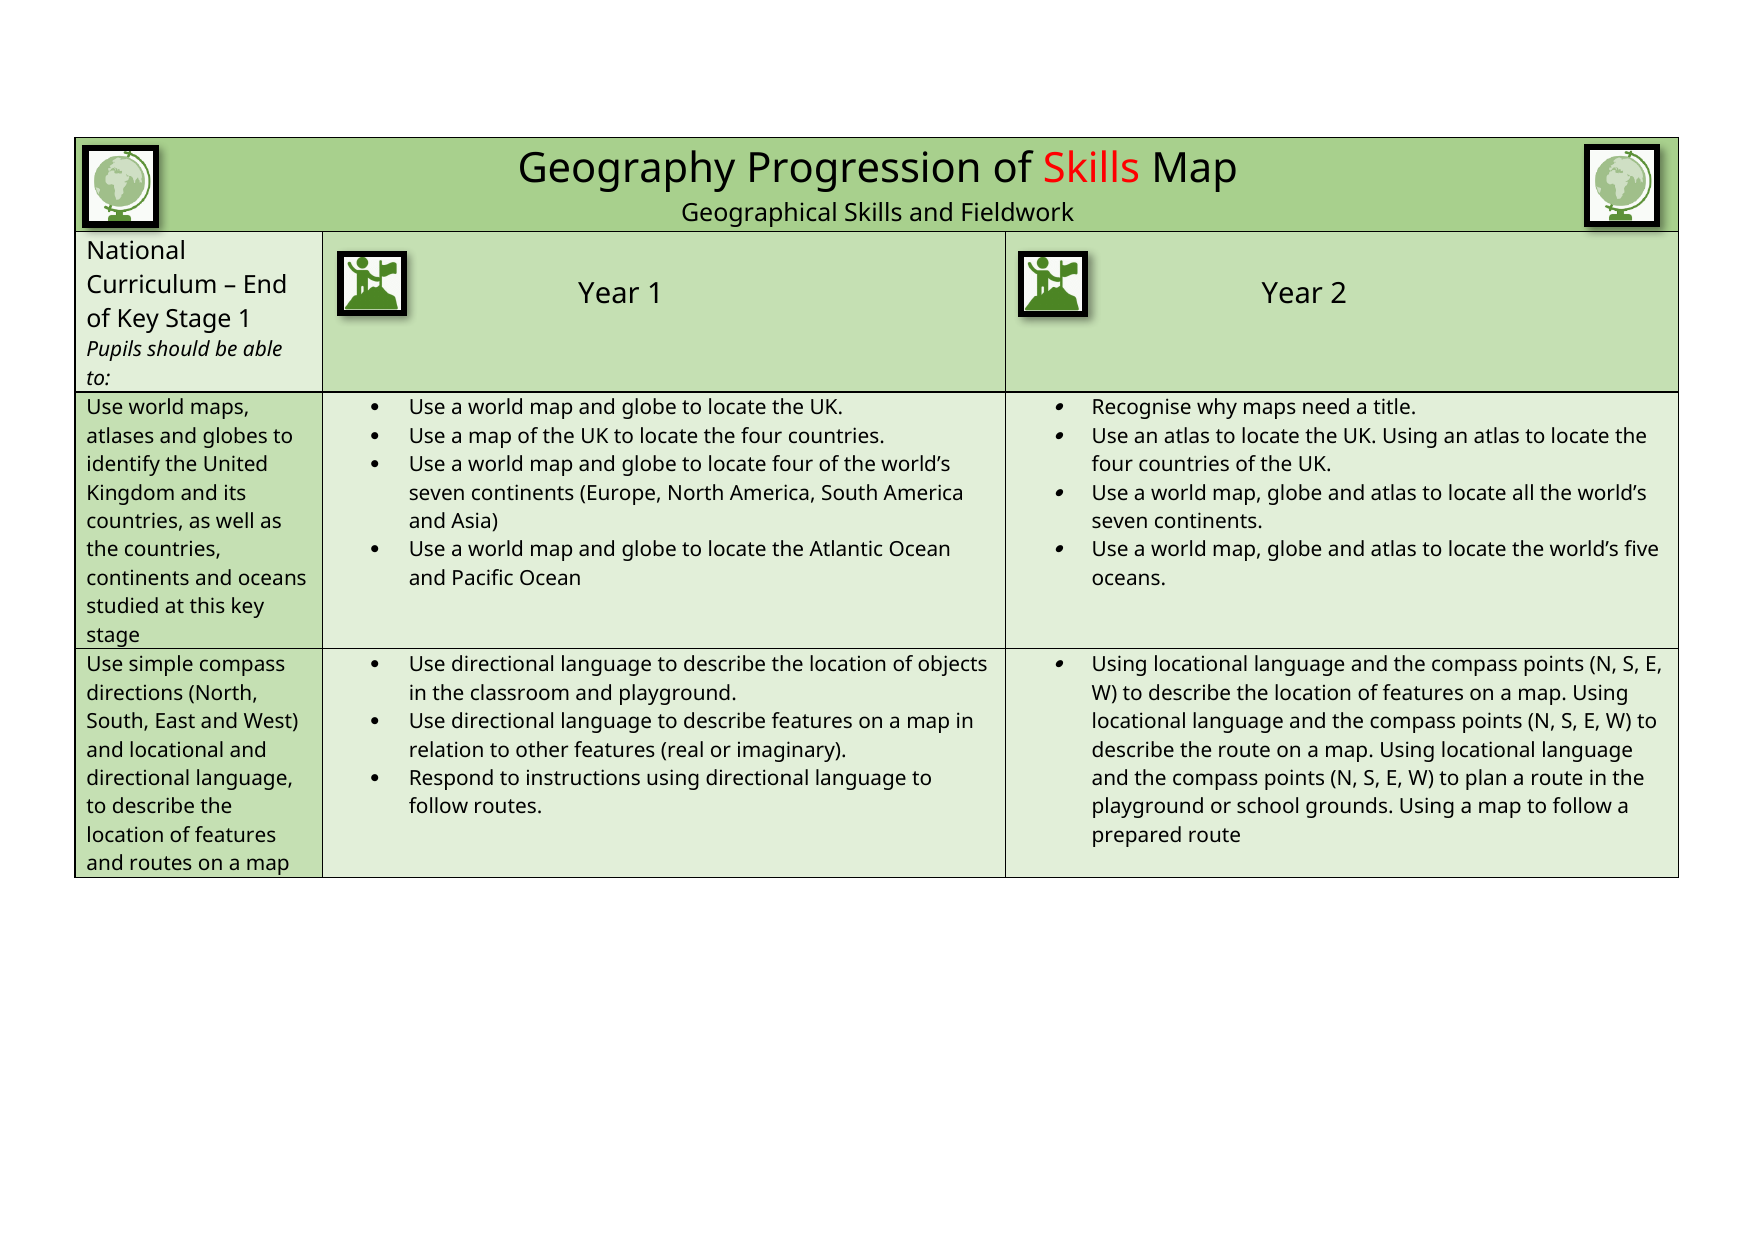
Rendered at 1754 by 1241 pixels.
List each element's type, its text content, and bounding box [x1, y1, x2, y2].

table_cell Use simple compass directions (North, South, East and West) and locational and directional language, to describe the location of features and routes on a map [76, 649, 322, 877]
table_cell Using locational language and the compass points (N, S, E, W) to describe the location of features on a map. Using locational language and the compass points (N, S, E, W) to describe the route on a map. Using locational language and the compass points (N, S, E, W) to plan a route in the playground or school grounds. Using a map to follow a prepared route [1006, 649, 1678, 877]
table_cell Use world maps, atlases and globes to identify the United Kingdom and its countries, as well as the countries, continents and oceans studied at this key stage [76, 393, 322, 648]
table_cell Year 1 [323, 232, 1005, 391]
table_cell Year 2 [1006, 232, 1678, 391]
table_header Geography Progression of Skills Map Geographical Skills and Fieldwork [76, 138, 1678, 231]
table_cell Use a world map and globe to locate the UK. Use a map of the UK to locate the four countries. Use a world map and globe to locate four of the world’s seven continents (Europe, North America, South America and Asia) Use a world map and globe to locate the Atlantic Ocean and Pacific Ocean [323, 393, 1005, 648]
table_cell Recognise why maps need a title. Use an atlas to locate the UK. Using an atlas to locate the four countries of the UK. Use a world map, globe and atlas to locate all the world’s seven continents. Use a world map, globe and atlas to locate the world’s five oceans. [1006, 393, 1678, 648]
table_cell National Curriculum – End of Key Stage 1 Pupils should be able to: [76, 232, 322, 391]
table_cell Use directional language to describe the location of objects in the classroom and playground. Use directional language to describe features on a map in relation to other features (real or imaginary). Respond to instructions using directional language to follow routes. [323, 649, 1005, 877]
